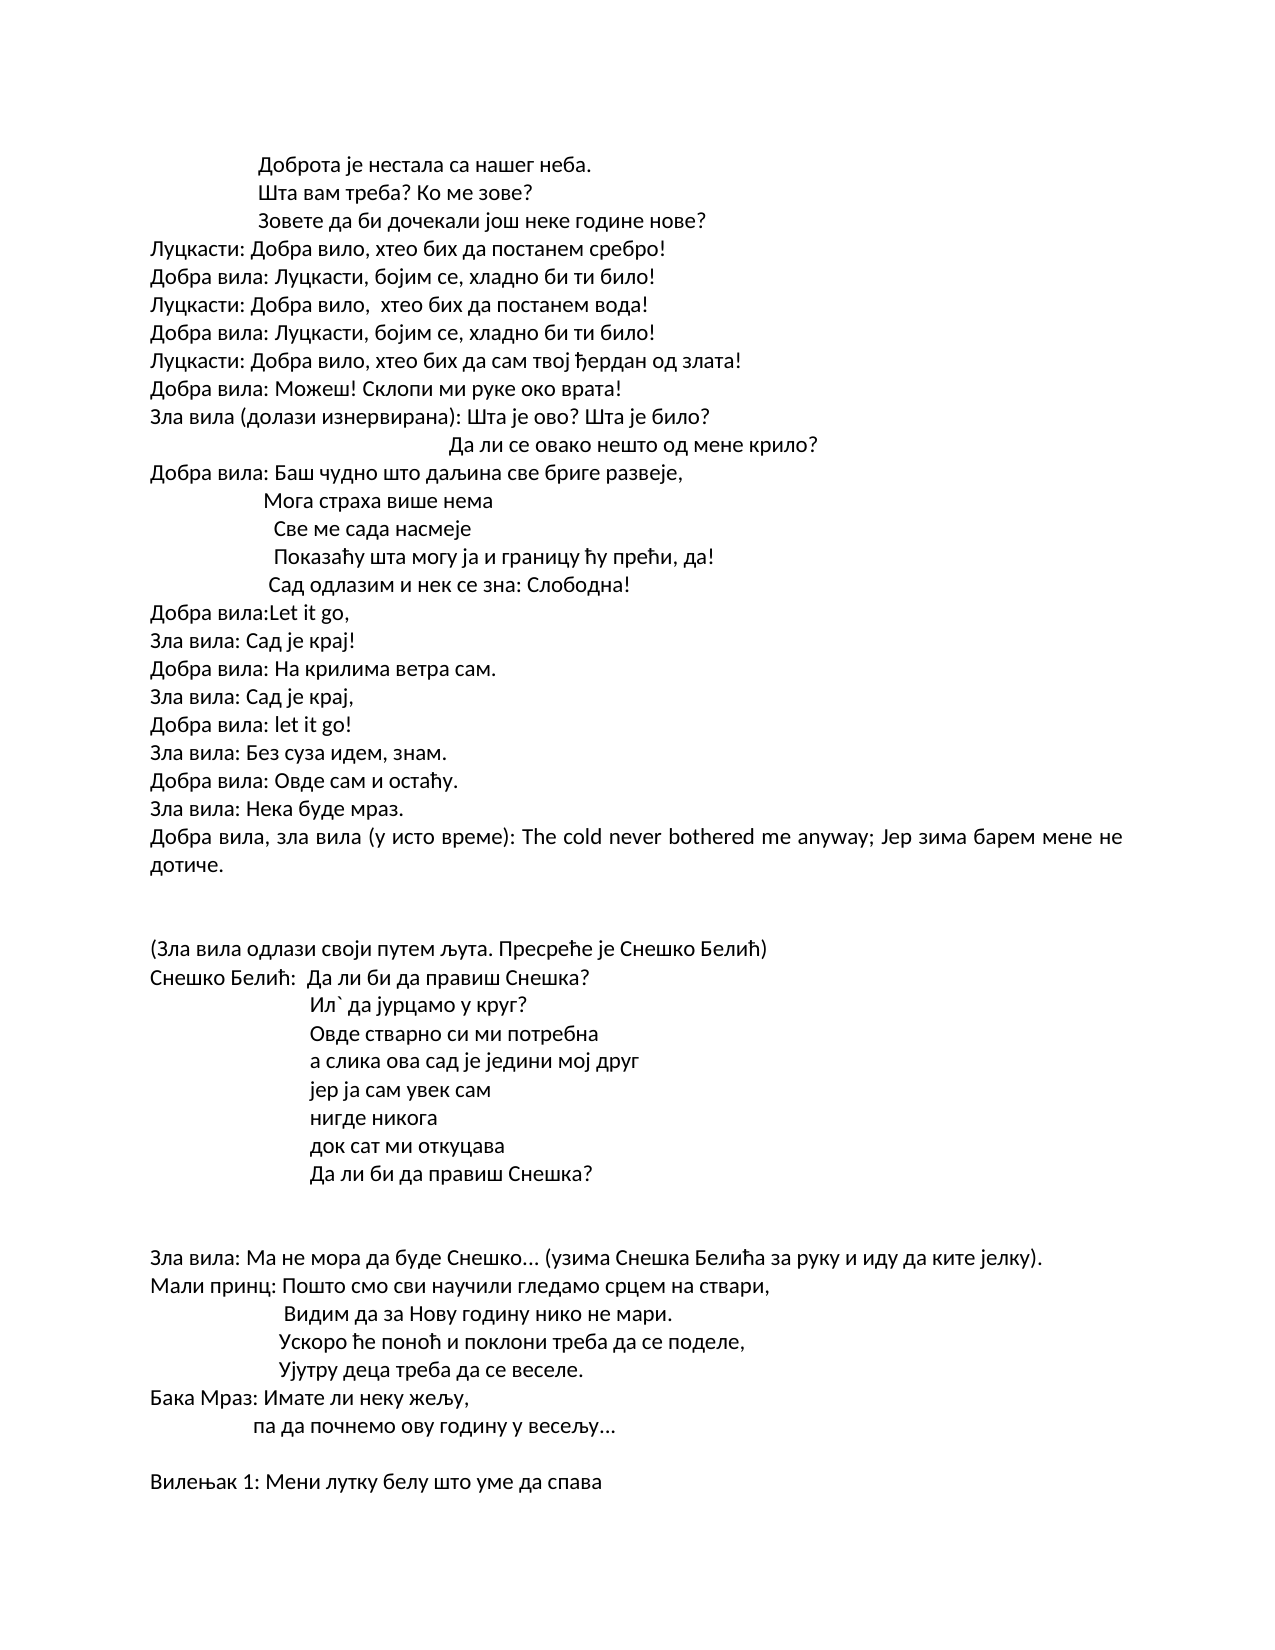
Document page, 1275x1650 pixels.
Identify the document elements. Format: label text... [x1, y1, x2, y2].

text Ил` да јурцамо у круг? [150, 991, 1125, 1019]
text Добра вила: Луцкасти, бојим се, хладно би ти било! [150, 318, 1125, 346]
text Да ли би да правиш Снешка? [150, 1159, 1125, 1187]
text Видим да за Нову годину нико не мари. [150, 1299, 1125, 1327]
text Добра вила: let it go! [150, 710, 1125, 738]
text док сат ми откуцава [150, 1131, 1125, 1159]
text јер ја сам увек сам [150, 1075, 1125, 1103]
text Зла вила: Нека буде мраз. [150, 794, 1125, 822]
text Луцкасти: Добра вило, хтео бих да сам твој ђердан од злата! [150, 346, 1125, 374]
text Зла вила: Сад је крај, [150, 682, 1125, 710]
text Зла вила: Сад је крај! [150, 626, 1125, 654]
text (Зла вила одлази своји путем љута. Пресреће је Снешко Белић) [150, 934, 1125, 963]
text Мога страха више нема [150, 486, 1125, 514]
text Све ме сада насмеје [150, 514, 1125, 542]
text Добра вила:Let it go, [150, 598, 1125, 626]
text Доброта је нестала са нашег неба. [150, 150, 1125, 178]
text Добра вила: Баш чудно што даљина све бриге развеје, [150, 458, 1125, 486]
text Зовете да би дочекали још неке године нове? [150, 206, 1125, 234]
text Луцкасти: Добра вило, хтео бих да постанем сребро! [150, 234, 1125, 262]
text Добра вила: Овде сам и остаћу. [150, 766, 1125, 794]
text Да ли се овако нешто од мене крило? [150, 430, 1125, 458]
text Показаћу шта могу ја и границу ћу прећи, да! [150, 542, 1125, 570]
text па да почнемо ову годину у весељу... [150, 1411, 1125, 1439]
text Ускоро ће поноћ и поклони треба да се поделе, [150, 1327, 1125, 1355]
text а слика ова сад је једини мој друг [150, 1047, 1125, 1075]
text Ујутру деца треба да се веселе. [150, 1355, 1125, 1383]
text Шта вам треба? Ко ме зове? [150, 178, 1125, 206]
text Снешко Белић: Да ли би да правиш Снешка? [150, 963, 1125, 991]
text Вилењак 1: Мени лутку белу што уме да спава [150, 1467, 1125, 1495]
text Овде стварно си ми потребна [150, 1019, 1125, 1047]
text Мали принц: Пошто смо сви научили гледамо срцем на ствари, [150, 1271, 1125, 1299]
text Добра вила: Можеш! Склопи ми руке око врата! [150, 374, 1125, 402]
text Сад одлазим и нек се зна: Слободна! [150, 570, 1125, 598]
text Зла вила (долази изнервирана): Шта је ово? Шта је било? [150, 402, 1125, 430]
text Бака Мраз: Имате ли неку жељу, [150, 1383, 1125, 1411]
text Зла вила: Без суза идем, знам. [150, 738, 1125, 766]
text Добра вила: Луцкасти, бојим се, хладно би ти било! [150, 262, 1125, 290]
text нигде никога [150, 1103, 1125, 1131]
text Добра вила, зла вила (у исто време): The cold never bothered me anyway; Јер зима барем мене не дотиче. [150, 822, 1125, 878]
text Добра вила: На крилима ветра сам. [150, 654, 1125, 682]
text Зла вила: Ма не мора да буде Снешко... (узима Снешка Белића за руку и иду да ките јелку). [150, 1243, 1125, 1271]
text Луцкасти: Добра вило, хтео бих да постанем вода! [150, 290, 1125, 318]
